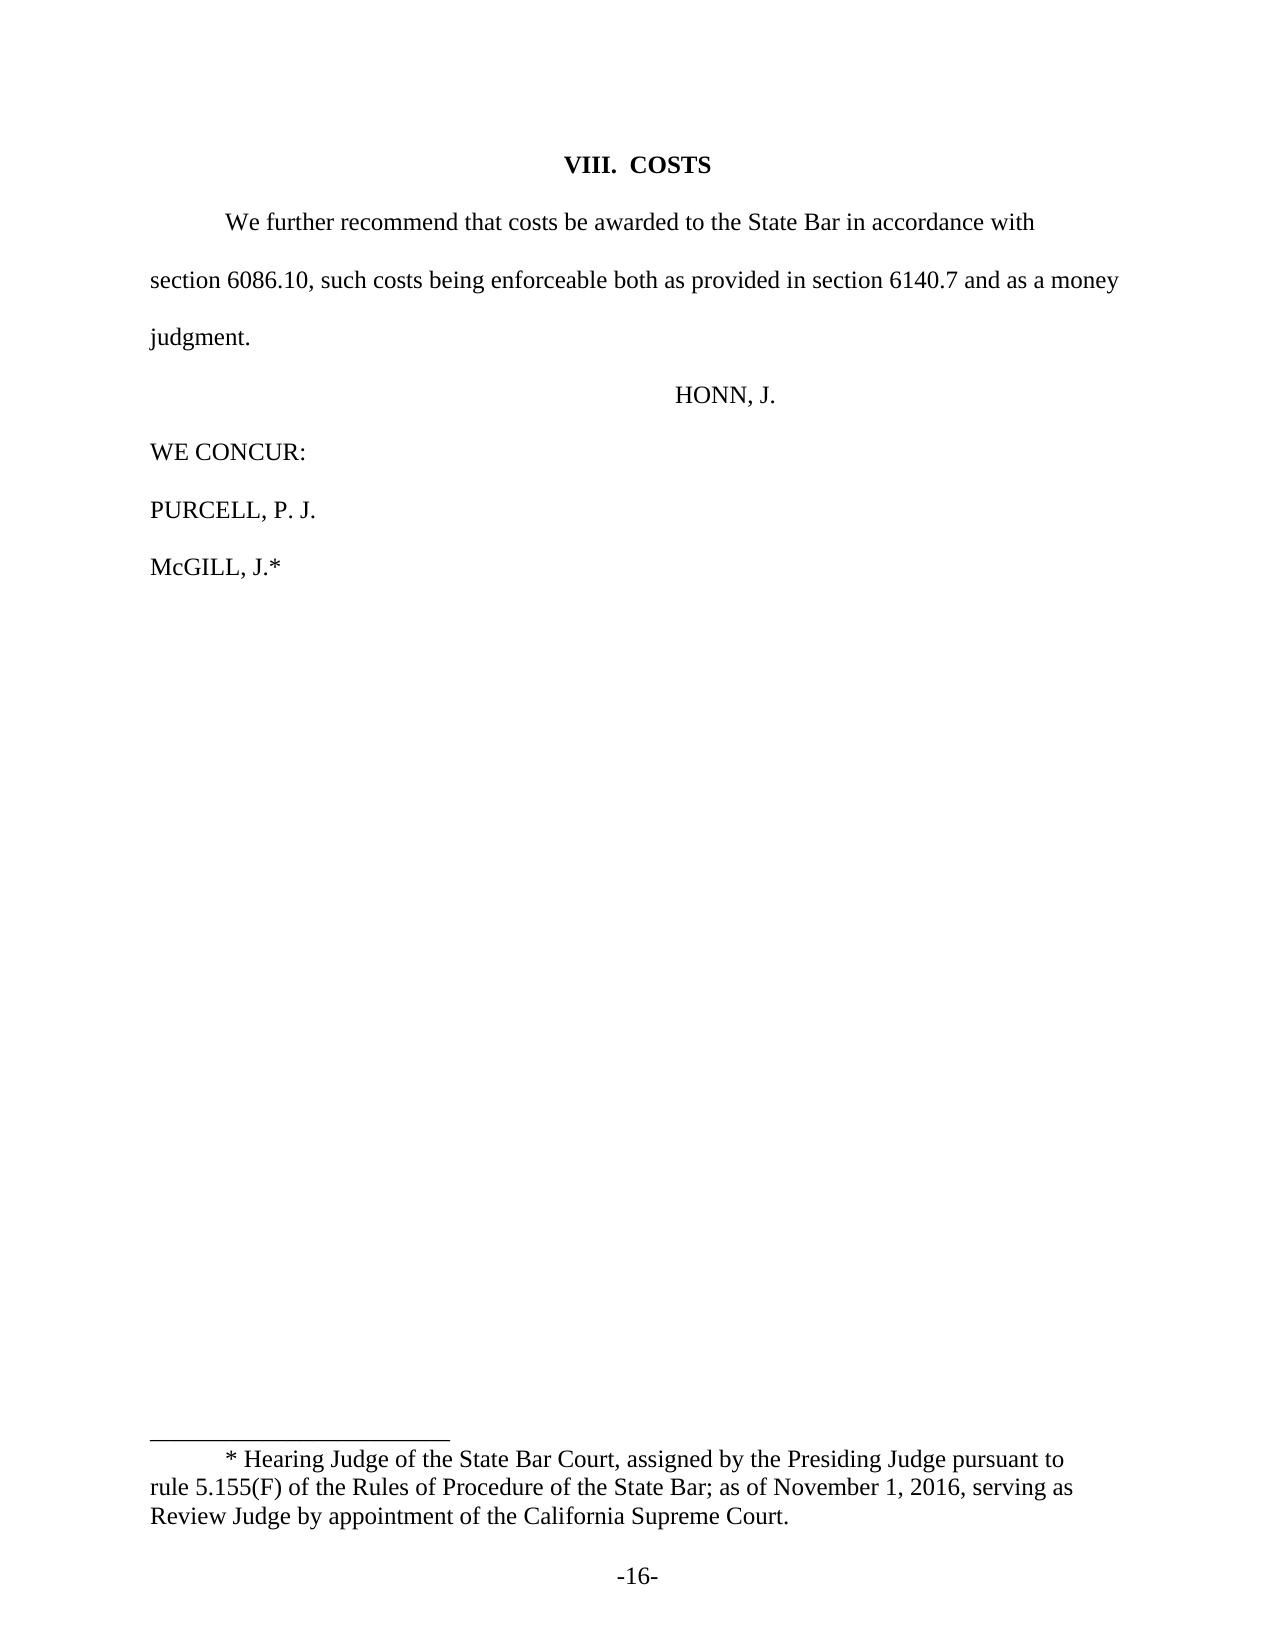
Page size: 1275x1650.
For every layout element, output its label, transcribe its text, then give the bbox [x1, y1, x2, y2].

text HONN, J. [150, 380, 1125, 409]
text McGILL, J.* [150, 552, 1125, 581]
text WE CONCUR: [150, 437, 1125, 466]
text ________________________ [150, 1415, 1125, 1444]
text We further recommend that costs be awarded to the State Bar in accordance with section 6086.10, such costs being enforceable both as provided in section 6140.7 and as a money judgment. [150, 207, 1125, 351]
text * Hearing Judge of the State Bar Court, assigned by the Presiding Judge pursuant to rule 5.155(F) of the Rules of Procedure of the State Bar; as of November 1, 2016, serving as Review Judge by appointment of the California Supreme Court. [150, 1444, 1125, 1530]
subtitle VIII. COSTS [150, 150, 1125, 179]
text PURCELL, P. J. [150, 495, 1125, 524]
